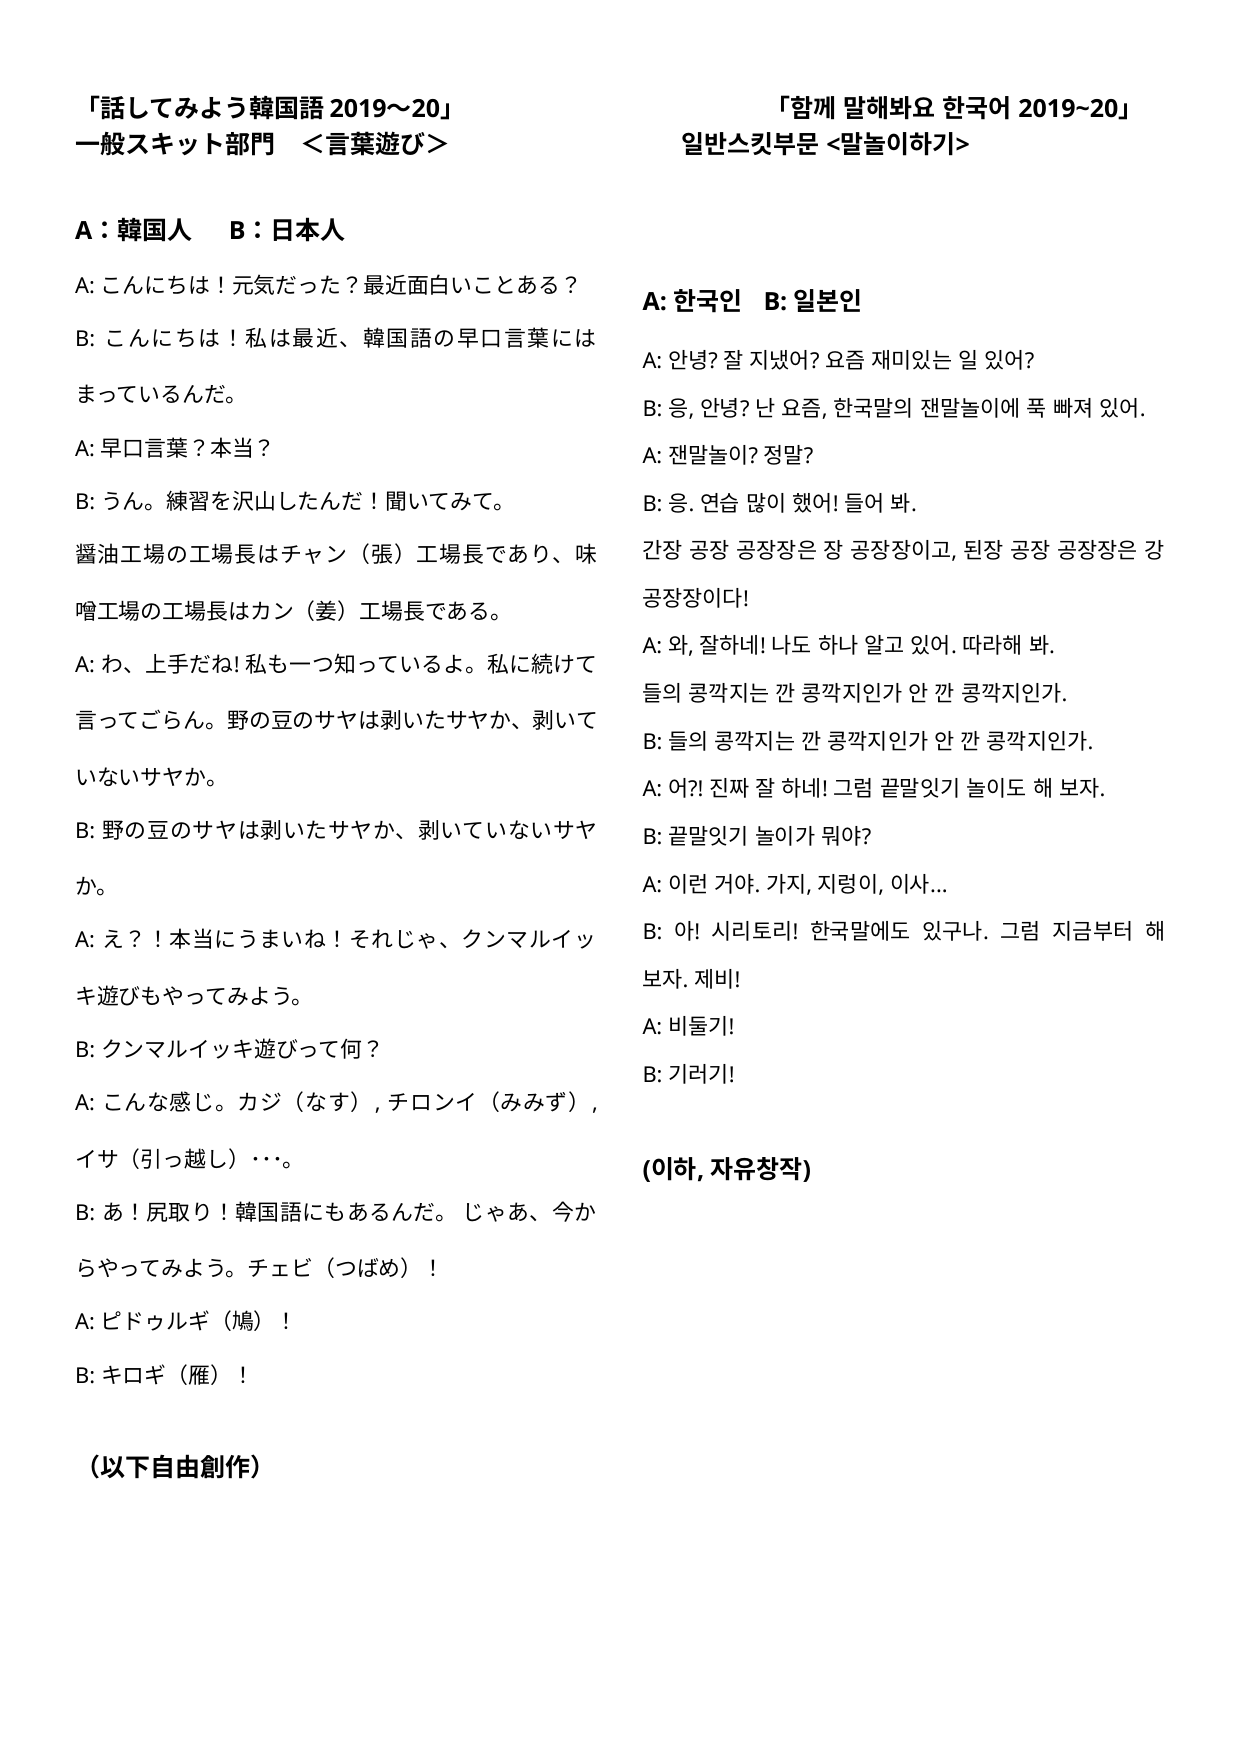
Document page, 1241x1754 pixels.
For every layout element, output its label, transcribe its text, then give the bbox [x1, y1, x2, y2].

text A: こんにちは！元気だった？最近面白いことある？ [75, 265, 598, 302]
text B: クンマルイッキ遊びって何？ [75, 1029, 598, 1067]
text A: 잰말놀이? 정말? [642, 438, 1165, 470]
text B: あ！尻取り！韓国語にもあるんだ。 じゃあ、今からやってみよう。チェビ（つばめ）！ [75, 1192, 598, 1286]
text B: 끝말잇기 놀이가 뭐야? [642, 819, 1165, 851]
text A: え？！本当にうまいね！それじゃ、クンマルイッキ遊びもやってみよう。 [75, 919, 598, 1013]
text A: 비둘기! [642, 1009, 1165, 1041]
text B: 응, 안녕? 난 요즘, 한국말의 잰말놀이에 푹 빠져 있어. [642, 391, 1165, 422]
text B: こんにちは！私は最近、韓国語の早口言葉にはまっているんだ。 [75, 318, 598, 412]
text A: 와, 잘하네! 나도 하나 알고 있어. 따라해 봐. [642, 628, 1165, 660]
text A: わ、上手だね! 私も一つ知っているよ。私に続けて言ってごらん。野の豆のサヤは剥いたサヤか、剥いていないサヤか。 [75, 644, 598, 794]
text A: 어?! 진짜 잘 하네! 그럼 끝말잇기 놀이도 해 보자. [642, 771, 1165, 803]
text 醤油工場の工場長はチャン（張）工場長であり、味噌工場の工場長はカン（姜）工場長である。 [75, 534, 598, 628]
text 간장 공장 공장장은 장 공장장이고, 된장 공장 공장장은 강 공장장이다! [642, 533, 1165, 613]
text B: キロギ（雁）！ [75, 1355, 598, 1392]
text B: 들의 콩깍지는 깐 콩깍지인가 안 깐 콩깍지인가. [642, 724, 1165, 756]
text A: 이런 거야. 가지, 지렁이, 이사... [642, 867, 1165, 898]
text (이하, 자유창작) [642, 1149, 1165, 1186]
text A：韓国人 B：日本人 [75, 211, 598, 247]
text B: 응. 연습 많이 했어! 들어 봐. [642, 486, 1165, 517]
text B: 아! 시리토리! 한국말에도 있구나. 그럼 지금부터 해 보자. 제비! [642, 914, 1165, 993]
text A: ピドゥルギ（鳩）！ [75, 1302, 598, 1339]
text A: 안녕? 잘 지냈어? 요즘 재미있는 일 있어? [642, 343, 1165, 375]
text A: 한국인 B: 일본인 [642, 281, 1165, 318]
text B: うん。練習を沢山したんだ！聞いてみて。 [75, 481, 598, 519]
text （以下自由創作） [75, 1447, 598, 1484]
text A: こんな感じ。カジ（なす）, チロンイ（みみず）, イサ（引っ越し）･･･。 [75, 1082, 598, 1176]
text B: 기러기! [642, 1057, 1165, 1089]
text A: 早口言葉？本当？ [75, 428, 598, 465]
text 들의 콩깍지는 깐 콩깍지인가 안 깐 콩깍지인가. [642, 676, 1165, 708]
text B: 野の豆のサヤは剥いたサヤか、剥いていないサヤか。 [75, 810, 598, 904]
